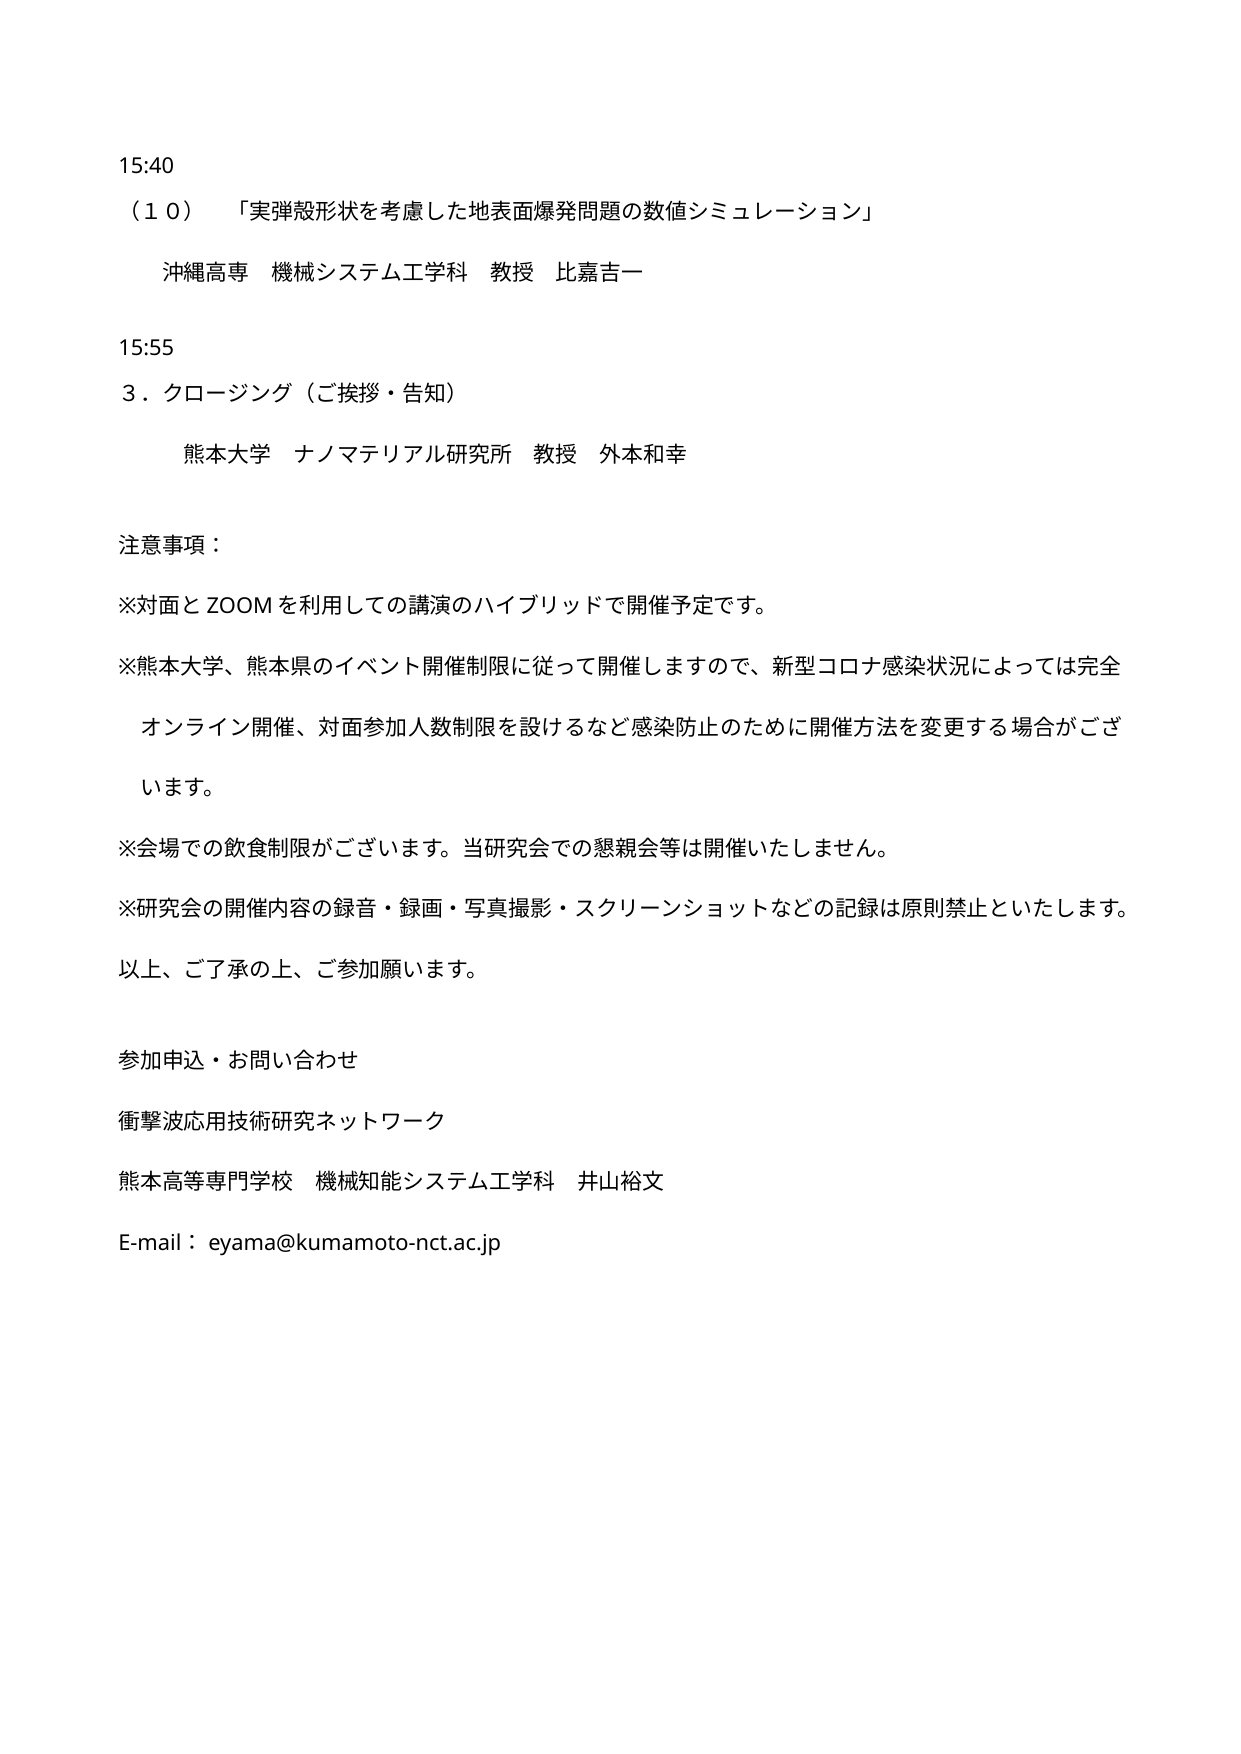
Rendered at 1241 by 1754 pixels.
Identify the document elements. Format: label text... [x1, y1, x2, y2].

text ３．クロージング（ご挨拶・告知） [118, 362, 1122, 422]
text 注意事項： ※対面とZOOMを利用しての講演のハイブリッドで開催予定です。 [118, 513, 1122, 634]
text 15:40 [118, 149, 1122, 180]
text 沖縄高専 機械システム工学科 教授 比嘉吉一 [118, 240, 1122, 301]
text 15:55 [118, 331, 1122, 362]
text 衝撃波応用技術研究ネットワーク 熊本高等専門学校 機械知能システム工学科 井山裕文 [118, 1089, 1122, 1210]
text 熊本大学 ナノマテリアル研究所 教授 外本和幸 [118, 422, 1122, 483]
text （１０） 「実弾殻形状を考慮した地表面爆発問題の数値シミュレーション」 [118, 180, 1122, 240]
text ※会場での飲食制限がございます。当研究会での懇親会等は開催いたしません。 ※研究会の開催内容の録音・録画・写真撮影・スクリーンショットなどの記録は原則禁止といたします。 以上、ご了承の上、ご参加願います。 [118, 816, 1122, 998]
text E-mail： eyama@kumamoto-nct.ac.jp [118, 1210, 1122, 1301]
text ※熊本大学、熊本県のイベント開催制限に従って開催しますので、新型コロナ感染状況によっては完全オンライン開催、対面参加人数制限を設けるなど感染防止のために開催方法を変更する場合がございます。 [118, 634, 1122, 816]
text 参加申込・お問い合わせ [118, 1028, 1122, 1089]
